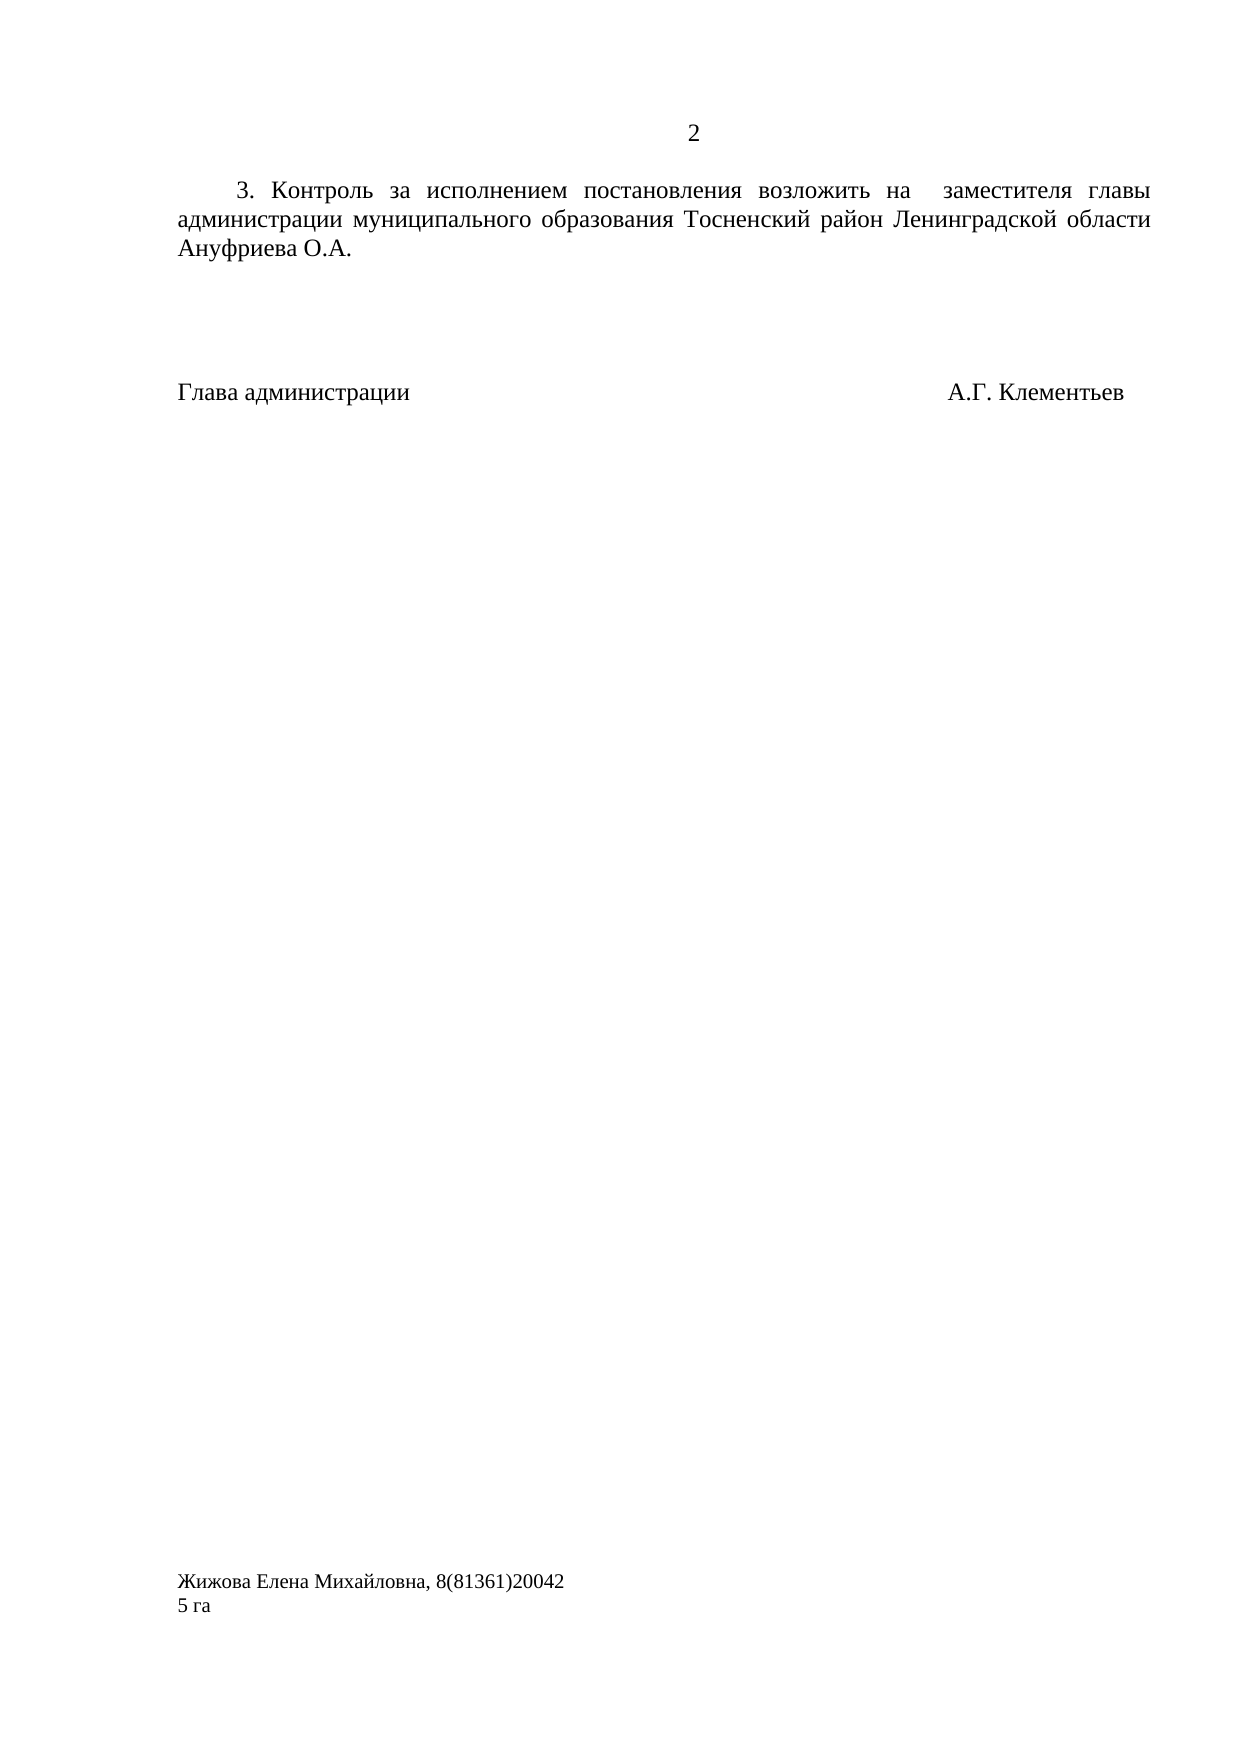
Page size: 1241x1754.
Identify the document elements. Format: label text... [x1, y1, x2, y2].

text Жижова Елена Михайловна, 8(81361)20042 [177, 1569, 1152, 1593]
text 3. Контроль за исполнением постановления возложить на заместителя главы администрации муниципального образования Тосненский район Ленинградской области Ануфриева О.А. [177, 176, 1152, 262]
text 5 га [177, 1593, 1152, 1617]
text Глава администрации А.Г. Клементьев [177, 377, 1152, 406]
text 2 [177, 118, 1152, 147]
